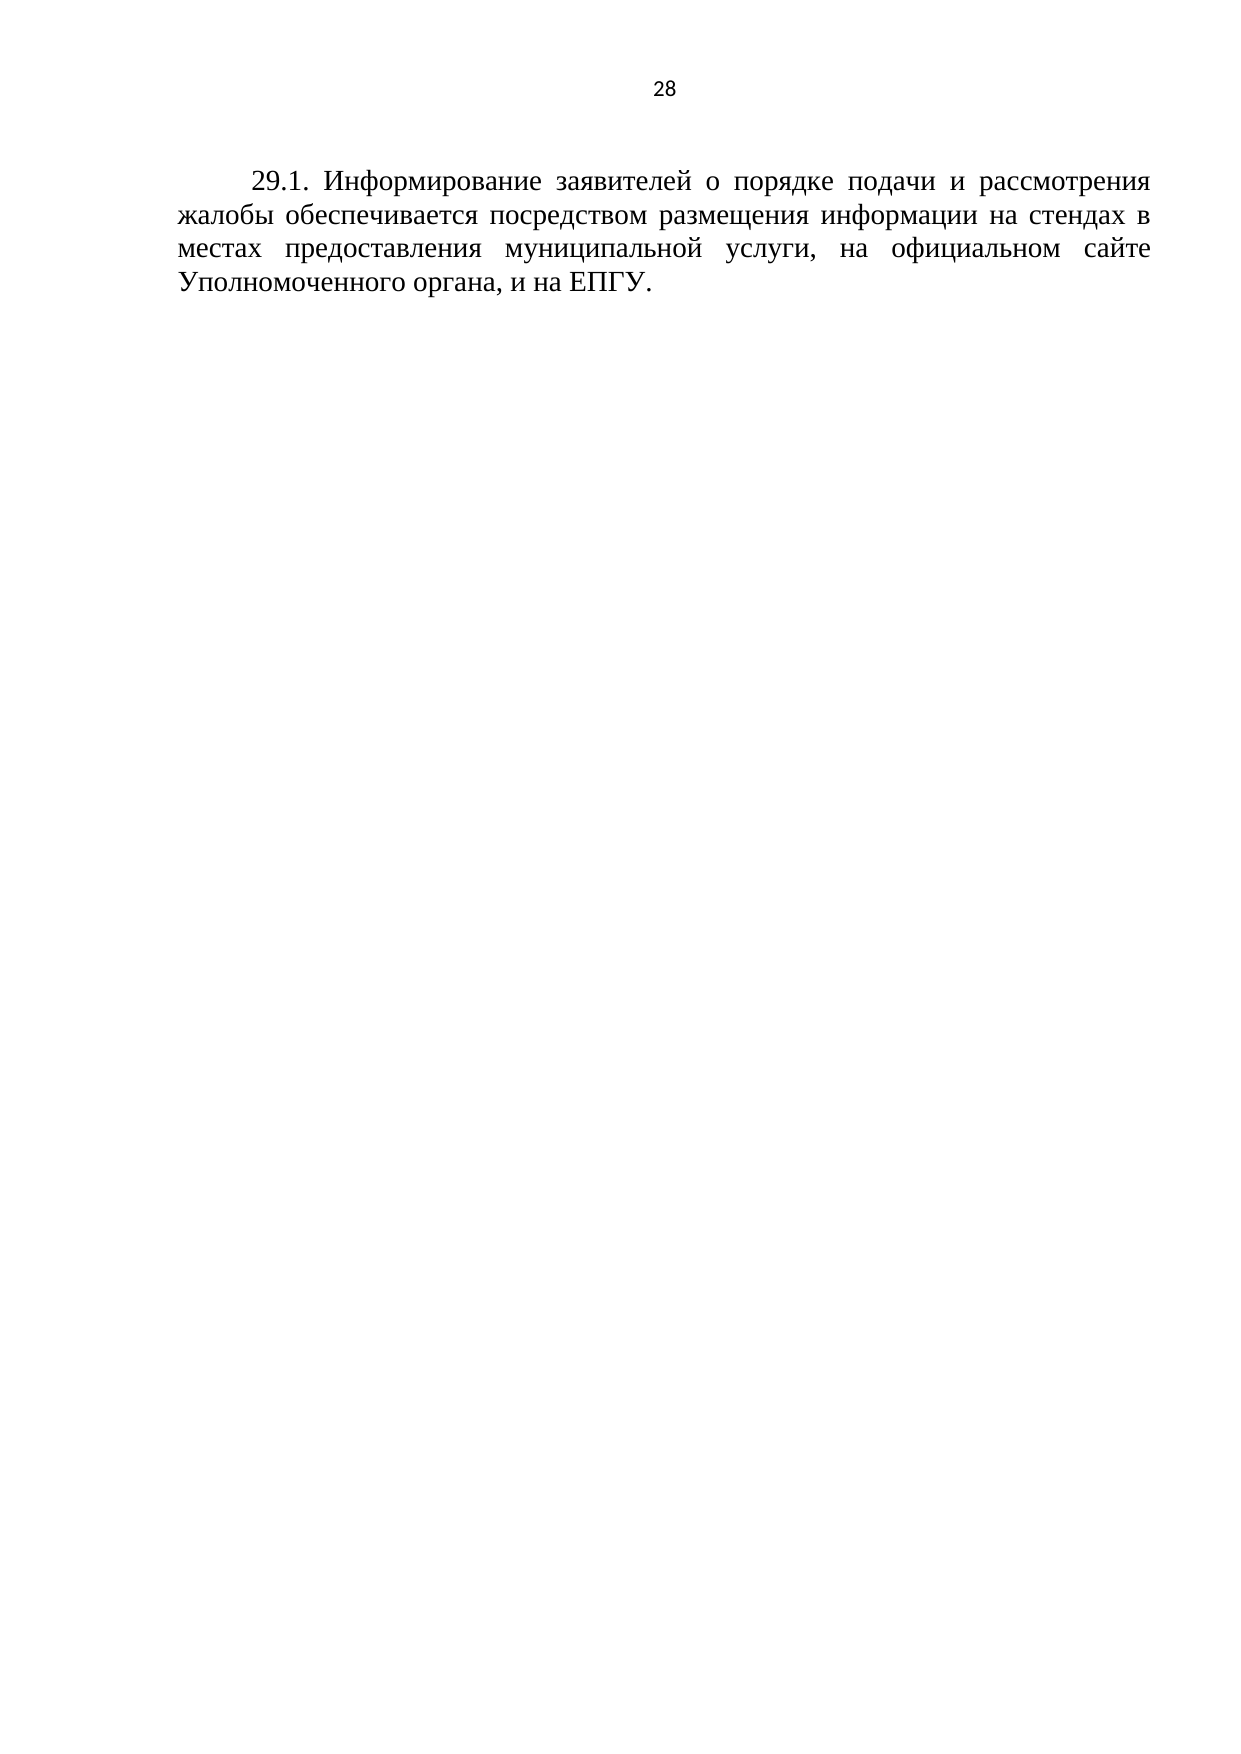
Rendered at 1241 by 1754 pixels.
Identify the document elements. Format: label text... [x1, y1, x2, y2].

text 29.1. Информирование заявителей о порядке подачи и рассмотрения жалобы обеспечивается посредством размещения информации на стендах в местах предоставления муниципальной услуги, на официальном сайте Уполномоченного органа, и на ЕПГУ. [177, 163, 1152, 297]
